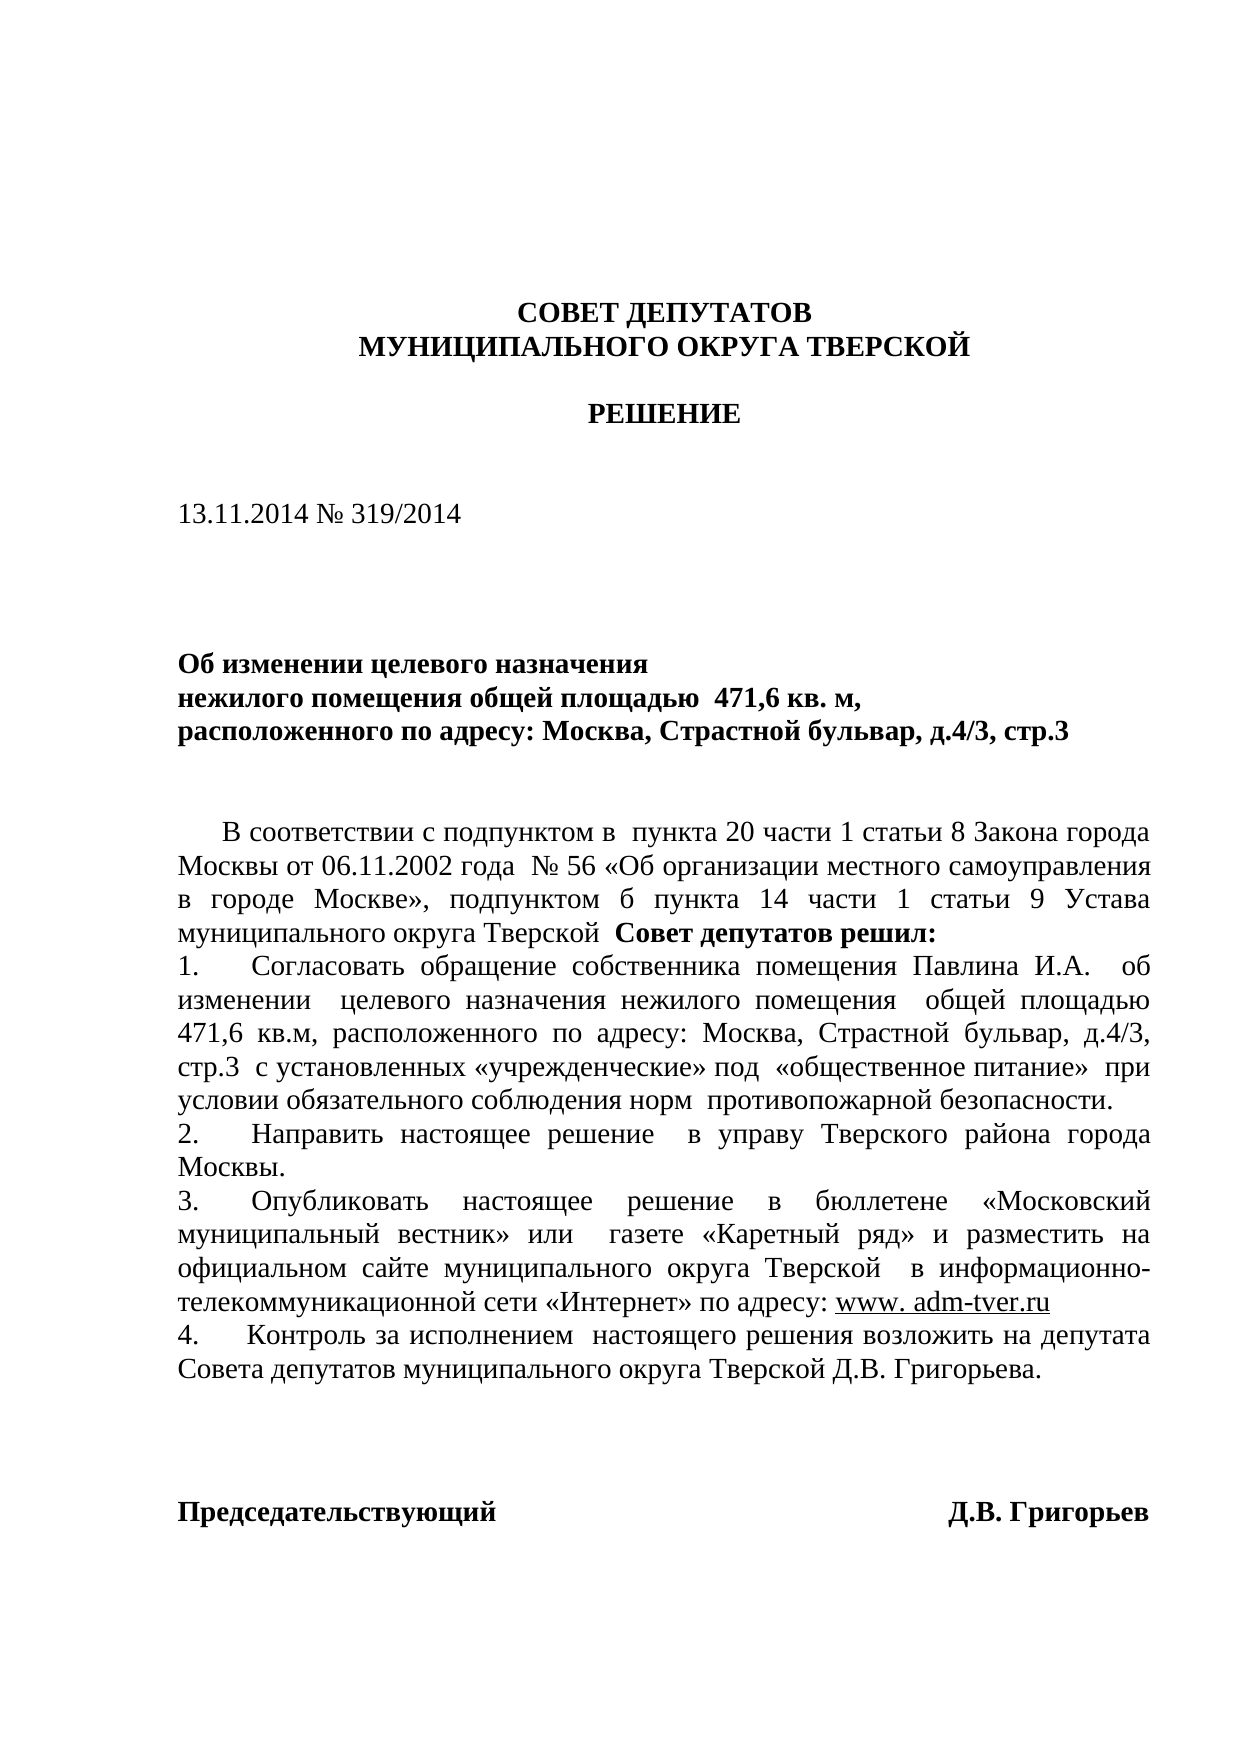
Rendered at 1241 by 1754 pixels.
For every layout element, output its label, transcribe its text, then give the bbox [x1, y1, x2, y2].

text 2. Направить настоящее решение в управу Тверского района города Москвы. [177, 1116, 1152, 1183]
text 1. Согласовать обращение собственника помещения Павлина И.А. об изменении целевого назначения нежилого помещения общей площадью 471,6 кв.м, расположенного по адресу: Москва, Страстной бульвар, д.4/3, стр.3 с установленных «учрежденческие» под «общественное питание» при условии обязательного соблюдения норм противопожарной безопасности. [177, 948, 1152, 1116]
text В соответствии с подпунктом в пункта 20 части 1 статьи 8 Закона города Москвы от 06.11.2002 года № 56 «Об организации местного самоуправления в городе Москве», подпунктом б пункта 14 части 1 статьи 9 Устава муниципального округа Тверской Совет депутатов решил: [177, 814, 1152, 948]
title Об изменении целевого назначения [177, 646, 1152, 680]
text МУНИЦИПАЛЬНОГО ОКРУГА ТВЕРСКОЙ [177, 329, 1152, 362]
text 4. Контроль за исполнением настоящего решения возложить на депутата Совета депутатов муниципального округа Тверской Д.В. Григорьева. [177, 1317, 1152, 1384]
text Председательствующий Д.В. Григорьев [177, 1494, 1152, 1528]
title расположенного по адресу: Москва, Страстной бульвар, д.4/3, стр.3 [177, 713, 1152, 747]
text РЕШЕНИЕ [177, 396, 1152, 429]
title нежилого помещения общей площадью 471,6 кв. м, [177, 680, 1152, 713]
text 3. Опубликовать настоящее решение в бюллетене «Московский муниципальный вестник» или газете «Каретный ряд» и разместить на официальном сайте муниципального округа Тверской в информационно-телекоммуникационной сети «Интернет» по адресу: www. adm-tver.ru [177, 1183, 1152, 1317]
text СОВЕТ ДЕПУТАТОВ [177, 295, 1152, 329]
text 13.11.2014 № 319/2014 [177, 497, 702, 530]
